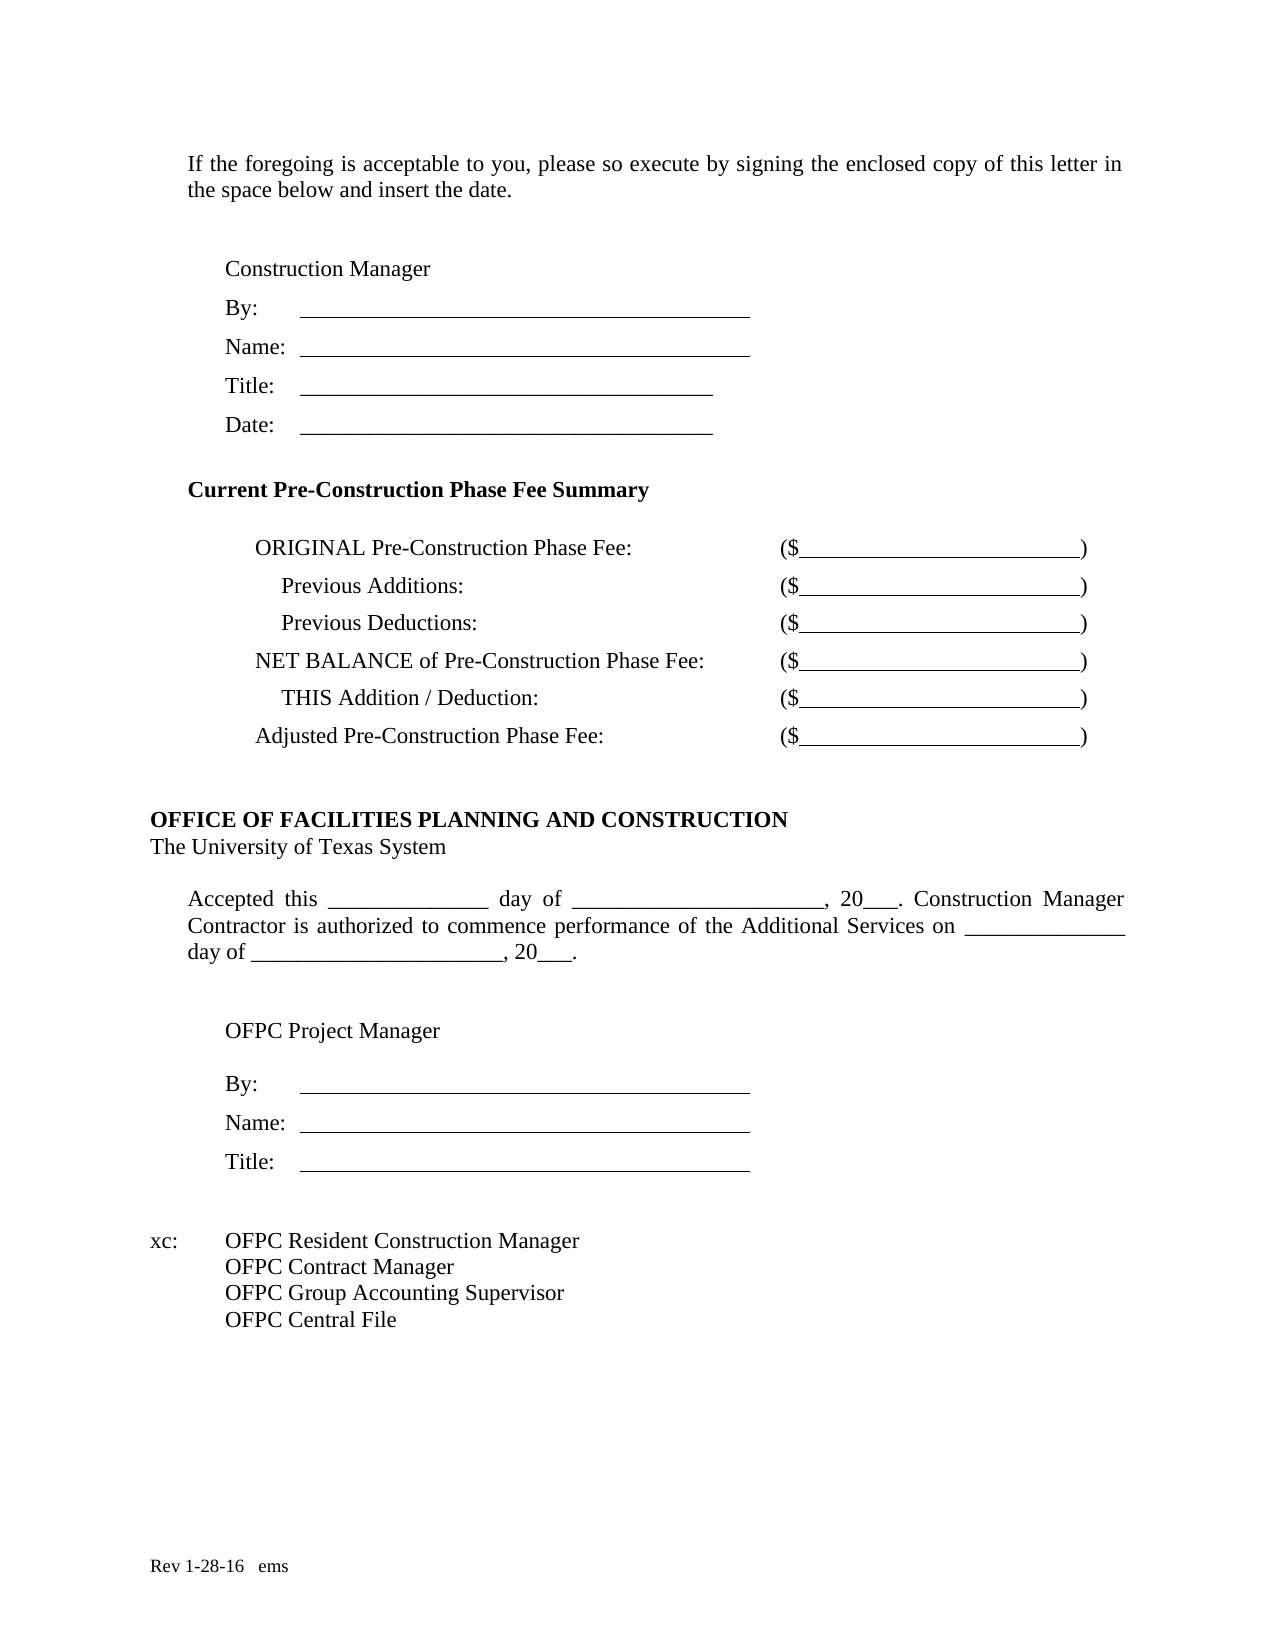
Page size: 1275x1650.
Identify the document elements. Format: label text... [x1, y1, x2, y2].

text Accepted this ______________ day of ______________________, 20___. Construction Manager Contractor is authorized to commence performance of the Additional Services on ______________ day of ______________________, 20___. [187, 886, 1125, 964]
text OFPC Group Accounting Supervisor [150, 1279, 1125, 1306]
text Name: [225, 1109, 1125, 1135]
table_cell ($ ) [769, 566, 1125, 604]
table_cell Adjusted Pre-Construction Phase Fee: [244, 716, 769, 754]
table_cell Previous Deductions: [244, 604, 769, 641]
text The University of Texas System [150, 833, 1125, 859]
text OFPC Project Manager [225, 1017, 1125, 1044]
text Title: ____________________________________ [225, 372, 1125, 398]
table_cell ($ ) [769, 679, 1125, 716]
text Date: ____________________________________ [225, 411, 1125, 437]
text Title: [225, 1148, 1125, 1174]
table_cell ($ ) [769, 604, 1125, 641]
text Name: [225, 333, 1125, 359]
table_cell THIS Addition / Deduction: [244, 679, 769, 716]
text xc: OFPC Resident Construction Manager [150, 1227, 1125, 1253]
table_cell ($ ) [769, 716, 1125, 754]
text OFPC Central File [150, 1306, 1125, 1332]
text Current Pre-Construction Phase Fee Summary [187, 476, 1125, 502]
text By: [225, 294, 1125, 321]
subtitle Office of Facilities Planning and Construction [150, 806, 1125, 833]
text OFPC Contract Manager [225, 1253, 1125, 1279]
table_header ($ ) [769, 529, 1125, 566]
table_cell NET BALANCE of Pre-Construction Phase Fee: [244, 641, 769, 679]
text By: [225, 1070, 1125, 1096]
text If the foregoing is acceptable to you, please so execute by signing the enclosed copy of this letter in the space below and insert the date. [187, 150, 1125, 203]
table_cell ($ ) [769, 641, 1125, 679]
text Construction Manager [225, 255, 1125, 282]
table_cell Previous Additions: [244, 566, 769, 604]
table_header ORIGINAL Pre-Construction Phase Fee: [244, 529, 769, 566]
